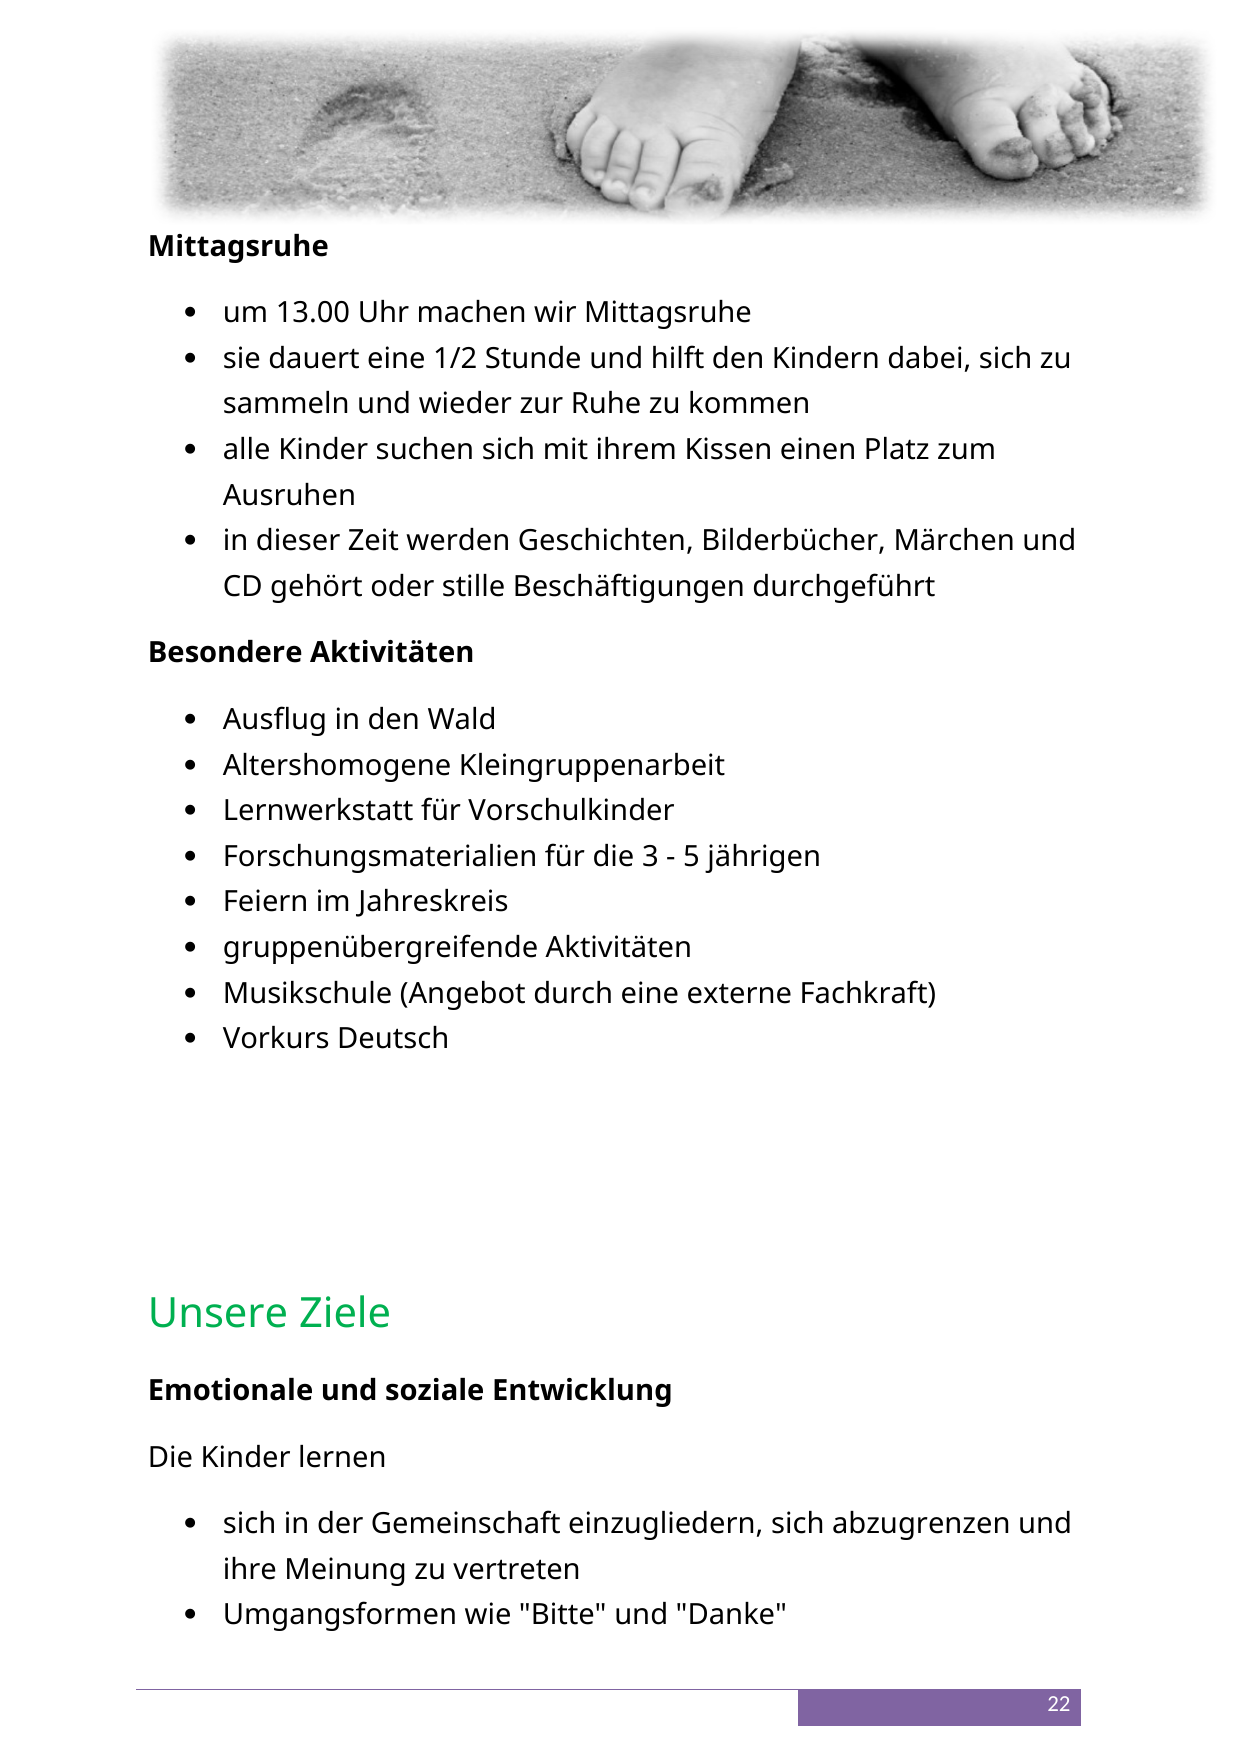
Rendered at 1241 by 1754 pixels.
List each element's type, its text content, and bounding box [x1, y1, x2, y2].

list Lernwerkstatt für Vorschulkinder [185, 789, 1093, 829]
list Umgangsformen wie "Bitte" und "Danke" [185, 1593, 1093, 1633]
picture [180, 57, 1189, 196]
text Emotionale und soziale Entwicklung [148, 1369, 1093, 1409]
list um 13.00 Uhr machen wir Mittagsruhe [185, 291, 1093, 331]
text Mittagsruhe [148, 225, 1093, 265]
list gruppenübergreifende Aktivitäten [185, 926, 1093, 966]
list Musikschule (Angebot durch eine externe Fachkraft) [185, 972, 1093, 1012]
list Altershomogene Kleingruppenarbeit [185, 744, 1093, 783]
list Feiern im Jahreskreis [185, 881, 1093, 920]
list alle Kinder suchen sich mit ihrem Kissen einen Platz zum Ausruhen [185, 428, 1093, 514]
text Unsere Ziele [148, 1283, 1093, 1340]
list in dieser Zeit werden Geschichten, Bilderbücher, Märchen und CD gehört oder stille Beschäftigungen durchgeführt [185, 519, 1093, 605]
text Besondere Aktivitäten [148, 632, 1093, 671]
list Ausflug in den Wald [185, 698, 1093, 738]
text Die Kinder lernen [148, 1436, 1093, 1476]
list Vorkurs Deutsch [185, 1017, 1093, 1057]
list sich in der Gemeinschaft einzugliedern, sich abzugrenzen und ihre Meinung zu vertreten [185, 1502, 1093, 1588]
list Forschungsmaterialien für die 3 - 5 jährigen [185, 835, 1093, 875]
list sie dauert eine 1/2 Stunde und hilft den Kindern dabei, sich zu sammeln und wieder zur Ruhe zu kommen [185, 337, 1093, 422]
